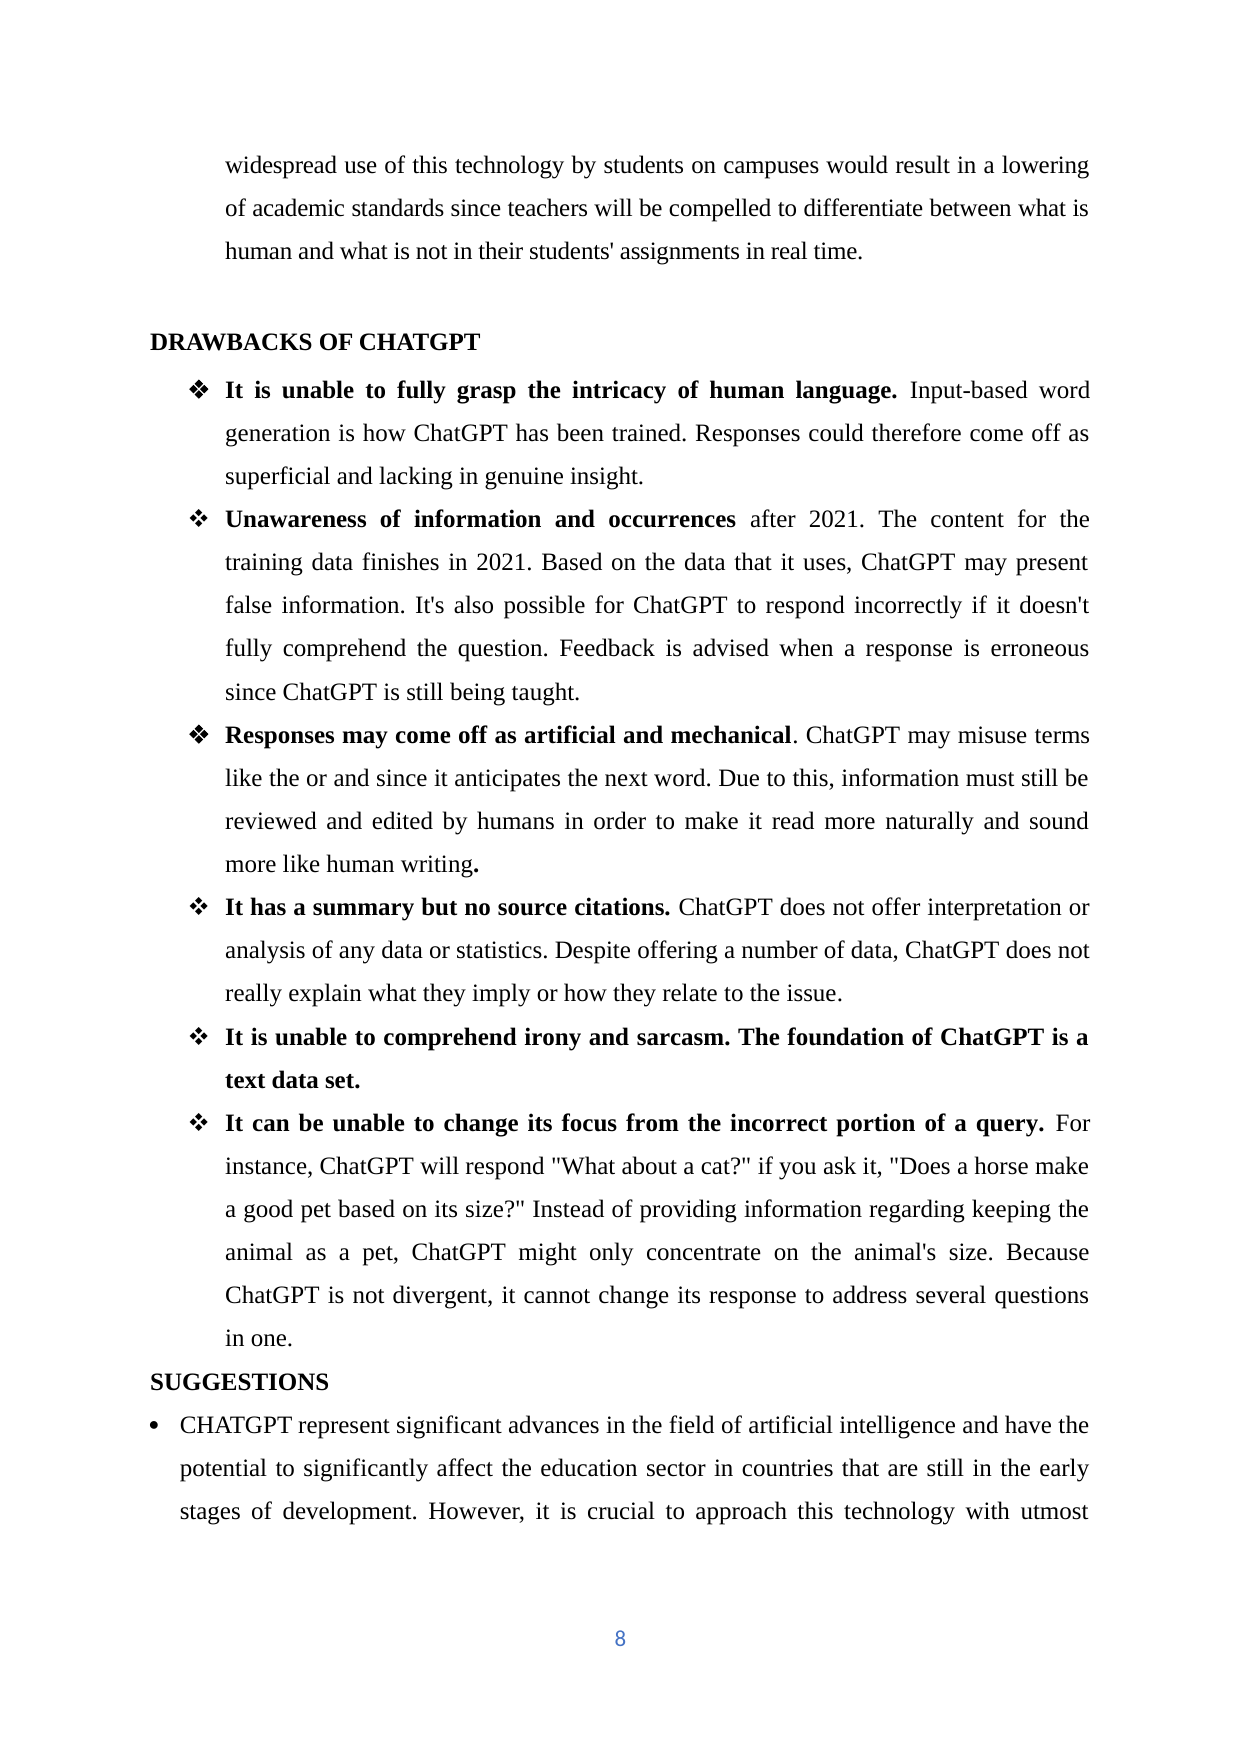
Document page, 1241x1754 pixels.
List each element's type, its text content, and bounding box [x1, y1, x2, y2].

list It is unable to comprehend irony and sarcasm. The foundation of ChatGPT is a text data set. [187, 1022, 1090, 1093]
list It has a summary but no source citations. ChatGPT does not offer interpretation or analysis of any data or statistics. Despite offering a number of data, ChatGPT does not really explain what they imply or how they relate to the issue. [187, 892, 1090, 1007]
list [150, 1410, 1090, 1525]
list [187, 150, 1090, 265]
list It can be unable to change its focus from the incorrect portion of a query. For instance, ChatGPT will respond "What about a cat?" if you ask it, "Does a horse make a good pet based on its size?" Instead of providing information regarding keeping the animal as a pet, ChatGPT might only concentrate on the animal's size. Because ChatGPT is not divergent, it cannot change its response to address several questions in one. [187, 1108, 1090, 1352]
list Unawareness of information and occurrences after 2021. The content for the training data finishes in 2021. Based on the data that it uses, ChatGPT may present false information. It's also possible for ChatGPT to respond incorrectly if it doesn't fully comprehend the question. Feedback is advised when a response is erroneous since ChatGPT is still being taught. [187, 504, 1090, 705]
list It is unable to fully grasp the intricacy of human language. Input-based word generation is how ChatGPT has been trained. Responses could therefore come off as superficial and lacking in genuine insight. [187, 375, 1090, 490]
text SUGGESTIONS [150, 1367, 1090, 1395]
list Responses may come off as artificial and mechanical. ChatGPT may misuse terms like the or and since it anticipates the next word. Due to this, information must still be reviewed and edited by humans in order to make it read more naturally and sound more like human writing. [187, 720, 1090, 878]
text DRAWBACKS OF CHATGPT [150, 327, 1090, 356]
